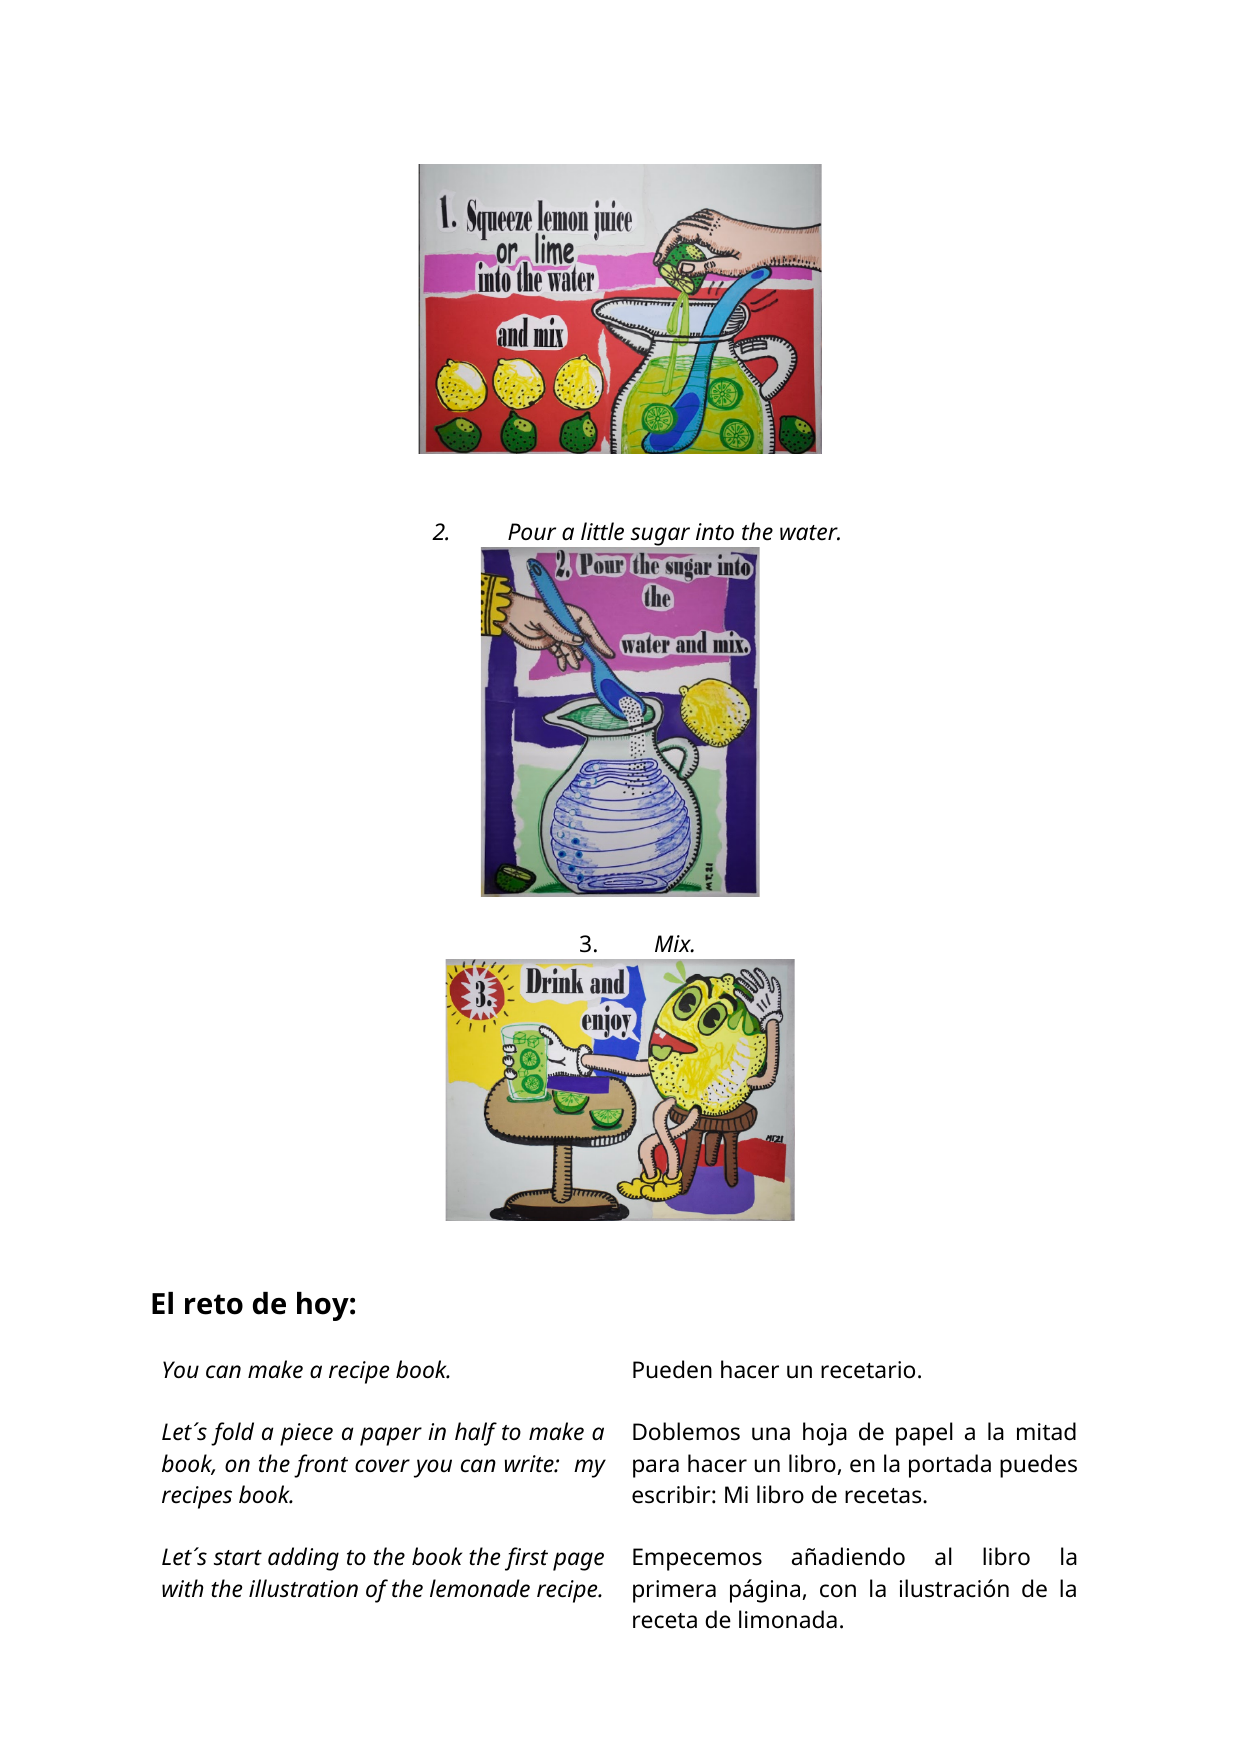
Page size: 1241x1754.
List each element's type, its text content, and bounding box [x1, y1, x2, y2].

picture [418, 164, 822, 454]
list Pour a little sugar into the water. [187, 516, 1090, 547]
text El reto de hoy: [150, 1283, 1090, 1323]
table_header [150, 1354, 620, 1635]
picture [480, 547, 760, 897]
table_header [620, 1354, 1089, 1635]
list Mix. [187, 928, 1090, 959]
picture [445, 959, 795, 1221]
